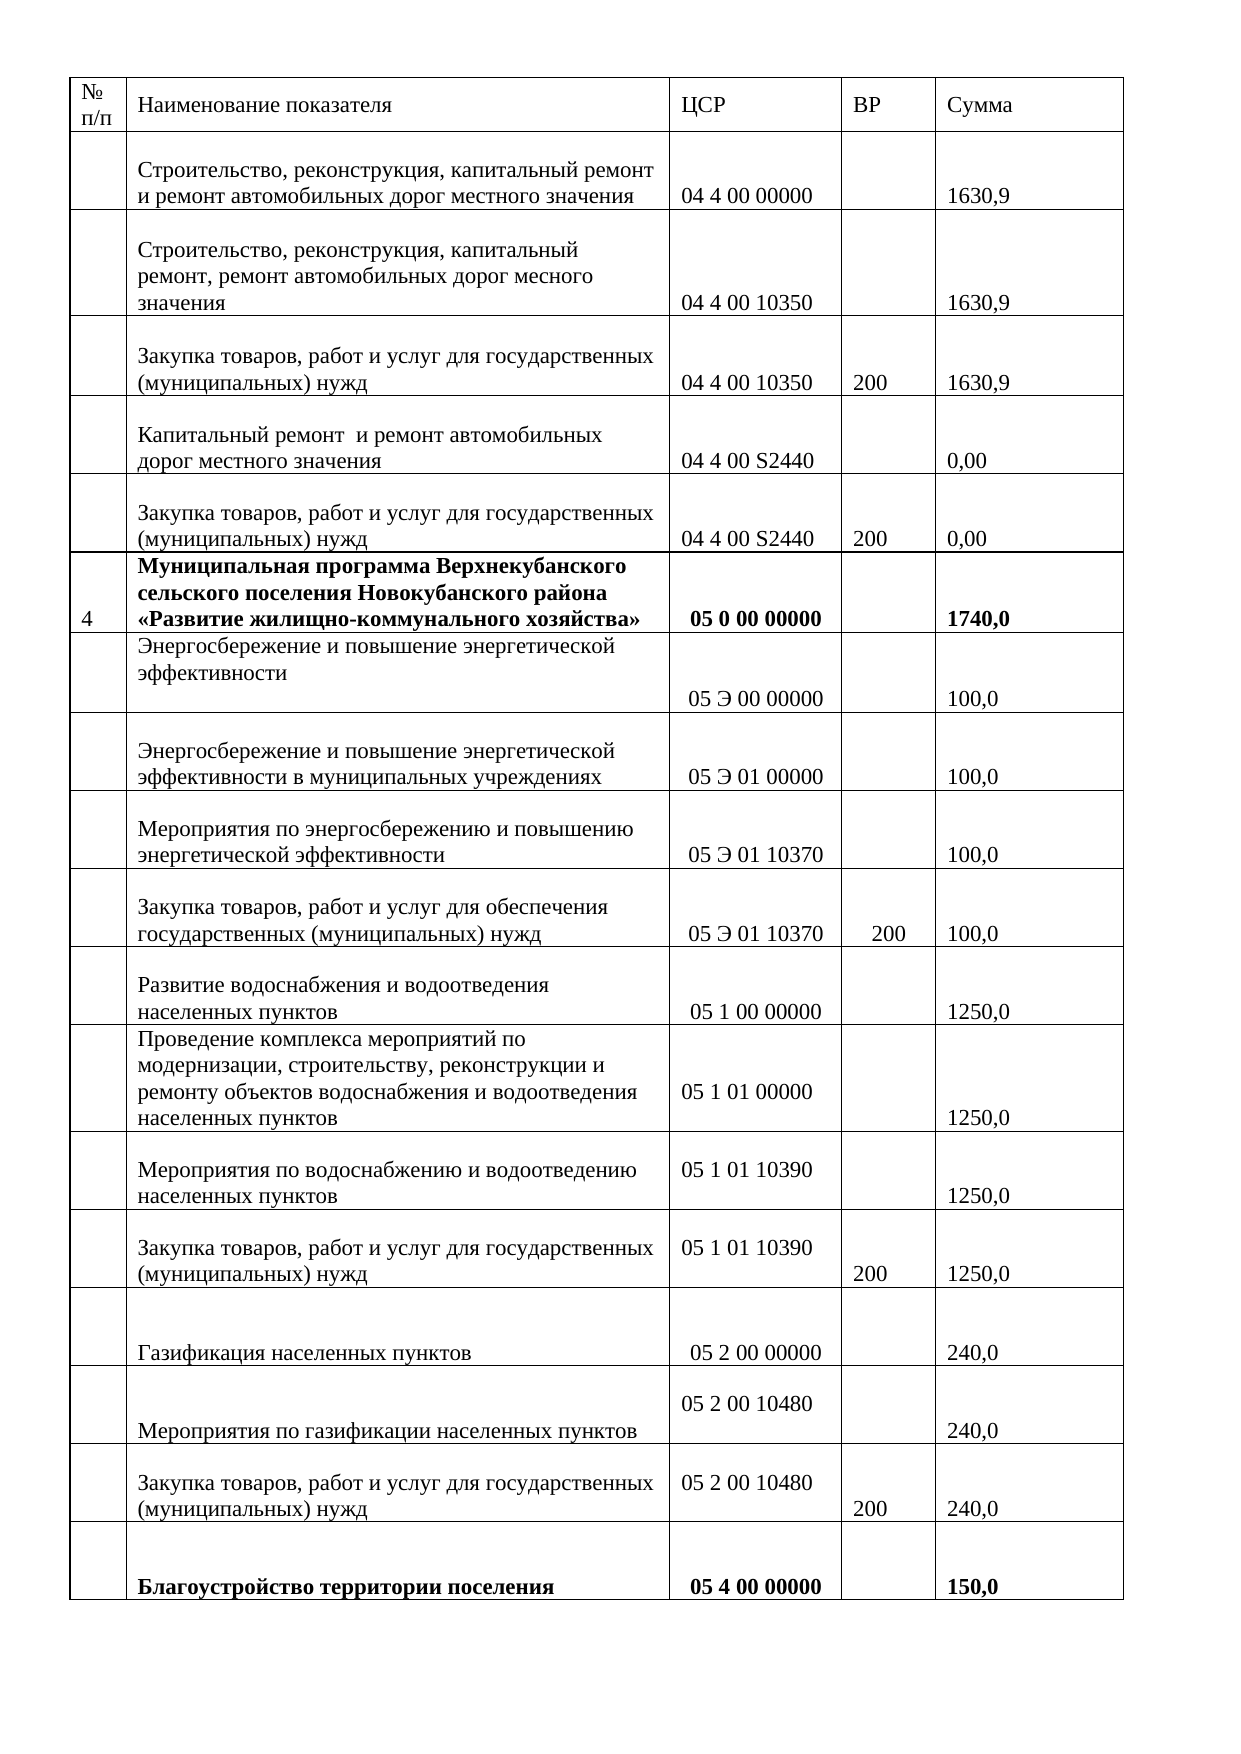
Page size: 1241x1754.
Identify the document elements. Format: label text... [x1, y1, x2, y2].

table_cell 04 4 00 00000 [670, 132, 841, 209]
table_cell 04 4 00 S2440 [670, 396, 841, 473]
table_cell Закупка товаров, работ и услуг для государственных (муниципальных) нужд [127, 474, 669, 551]
table_cell 200 [842, 869, 935, 946]
table_cell [71, 633, 126, 712]
table_cell [71, 1132, 126, 1209]
table_cell Газификация населенных пунктов [127, 1288, 669, 1365]
table_cell [71, 869, 126, 946]
table_cell 04 4 00 S2440 [670, 474, 841, 551]
table_cell [842, 396, 935, 473]
table_cell [842, 947, 935, 1024]
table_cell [127, 1444, 669, 1521]
table_header ВР [842, 78, 935, 131]
table_header № п/п [71, 78, 126, 131]
table_cell 05 2 00 00000 [670, 1288, 841, 1365]
table_cell 150,0 [936, 1522, 1123, 1599]
table_cell Энергосбережение и повышение энергетической эффективности в муниципальных учреждениях [127, 713, 669, 790]
table_cell 0,00 [936, 396, 1123, 473]
table_cell 05 Э 01 10370 [670, 791, 841, 868]
table_cell [71, 316, 126, 395]
table_cell 1250,0 [936, 947, 1123, 1024]
table_header ЦСР [670, 78, 841, 131]
table_cell [71, 1522, 126, 1599]
table_cell 05 1 00 00000 [670, 947, 841, 1024]
table_cell [71, 1210, 126, 1287]
table_cell Строительство, реконструкция, капитальный ремонт и ремонт автомобильных дорог местного значения [127, 132, 669, 209]
table_cell 100,0 [936, 713, 1123, 790]
table_cell [71, 210, 126, 315]
table_cell [71, 1444, 126, 1521]
table_cell 200 [842, 316, 935, 395]
table_cell [842, 132, 935, 209]
table_cell 04 4 00 10350 [670, 316, 841, 395]
table_cell [71, 791, 126, 868]
table_cell 1630,9 [936, 210, 1123, 315]
table_header Сумма [936, 78, 1123, 131]
table_cell 05 0 00 00000 [670, 553, 841, 632]
table_cell [842, 210, 935, 315]
table_cell 05 Э 00 00000 [670, 633, 841, 712]
table_cell [71, 947, 126, 1024]
table_cell 1630,9 [936, 132, 1123, 209]
table_cell Проведение комплекса мероприятий по модернизации, строительству, реконструкции и ремонту объектов водоснабжения и водоотведения населенных пунктов [127, 1025, 669, 1131]
table_cell 100,0 [936, 869, 1123, 946]
table_cell 240,0 [936, 1288, 1123, 1365]
table_cell 05 1 01 00000 [670, 1025, 841, 1131]
table_cell [842, 791, 935, 868]
table_cell 100,0 [936, 633, 1123, 712]
table_cell [71, 1025, 126, 1131]
table_cell Закупка товаров, работ и услуг для обеспечения государственных (муниципальных) нужд [127, 869, 669, 946]
table_cell 1740,0 [936, 553, 1123, 632]
table_cell [842, 1522, 935, 1599]
table_cell 200 [842, 1444, 935, 1521]
table_cell [71, 1366, 126, 1443]
table_cell 200 [842, 1210, 935, 1287]
table_cell 05 4 00 00000 [670, 1522, 841, 1599]
table_cell 0,00 [936, 474, 1123, 551]
table_cell 05 2 00 10480 [670, 1366, 841, 1443]
table_cell 05 Э 01 00000 [670, 713, 841, 790]
table_cell Развитие водоснабжения и водоотведения населенных пунктов [127, 947, 669, 1024]
table_cell Мероприятия по водоснабжению и водоотведению населенных пунктов [127, 1132, 669, 1209]
table_cell [842, 553, 935, 632]
table_cell Мероприятия по газификации населенных пунктов [127, 1366, 669, 1443]
table_cell Закупка товаров, работ и услуг для государственных (муниципальных) нужд [127, 316, 669, 395]
table_cell [842, 1366, 935, 1443]
table_cell Капитальный ремонт и ремонт автомобильных дорог местного значения [127, 396, 669, 473]
table_cell 04 4 00 10350 [670, 210, 841, 315]
table_cell Муниципальная программа Верхнекубанского сельского поселения Новокубанского района «Развитие жилищно-коммунального хозяйства» [127, 553, 669, 632]
table_cell Энергосбережение и повышение энергетической эффективности [127, 633, 669, 712]
table_cell [842, 1132, 935, 1209]
table_cell [71, 474, 126, 551]
table_cell 05 1 01 10390 [670, 1132, 841, 1209]
table_cell [842, 633, 935, 712]
table_cell 200 [842, 474, 935, 551]
table_cell [842, 1025, 935, 1131]
table_cell [71, 132, 126, 209]
table_cell 1250,0 [936, 1132, 1123, 1209]
table_cell Закупка товаров, работ и услуг для государственных (муниципальных) нужд [127, 1210, 669, 1287]
table_cell [842, 1288, 935, 1365]
table_cell 4 [71, 553, 126, 632]
table_cell Строительство, реконструкция, капитальный ремонт, ремонт автомобильных дорог месного значения [127, 210, 669, 315]
table_cell [842, 713, 935, 790]
table_cell Благоустройство территории поселения [127, 1522, 669, 1599]
table_cell [71, 713, 126, 790]
table_cell [71, 1288, 126, 1365]
table_header Наименование показателя [127, 78, 669, 131]
table_cell [71, 396, 126, 473]
table_cell 05 1 01 10390 [670, 1210, 841, 1287]
table_cell Мероприятия по энергосбережению и повышению энергетической эффективности [127, 791, 669, 868]
table_cell 05 2 00 10480 [670, 1444, 841, 1521]
table_cell 240,0 [936, 1444, 1123, 1521]
table_cell 1250,0 [936, 1025, 1123, 1131]
table_cell 1630,9 [936, 316, 1123, 395]
table_cell 240,0 [936, 1366, 1123, 1443]
table_cell 05 Э 01 10370 [670, 869, 841, 946]
table_cell 1250,0 [936, 1210, 1123, 1287]
table_cell 100,0 [936, 791, 1123, 868]
